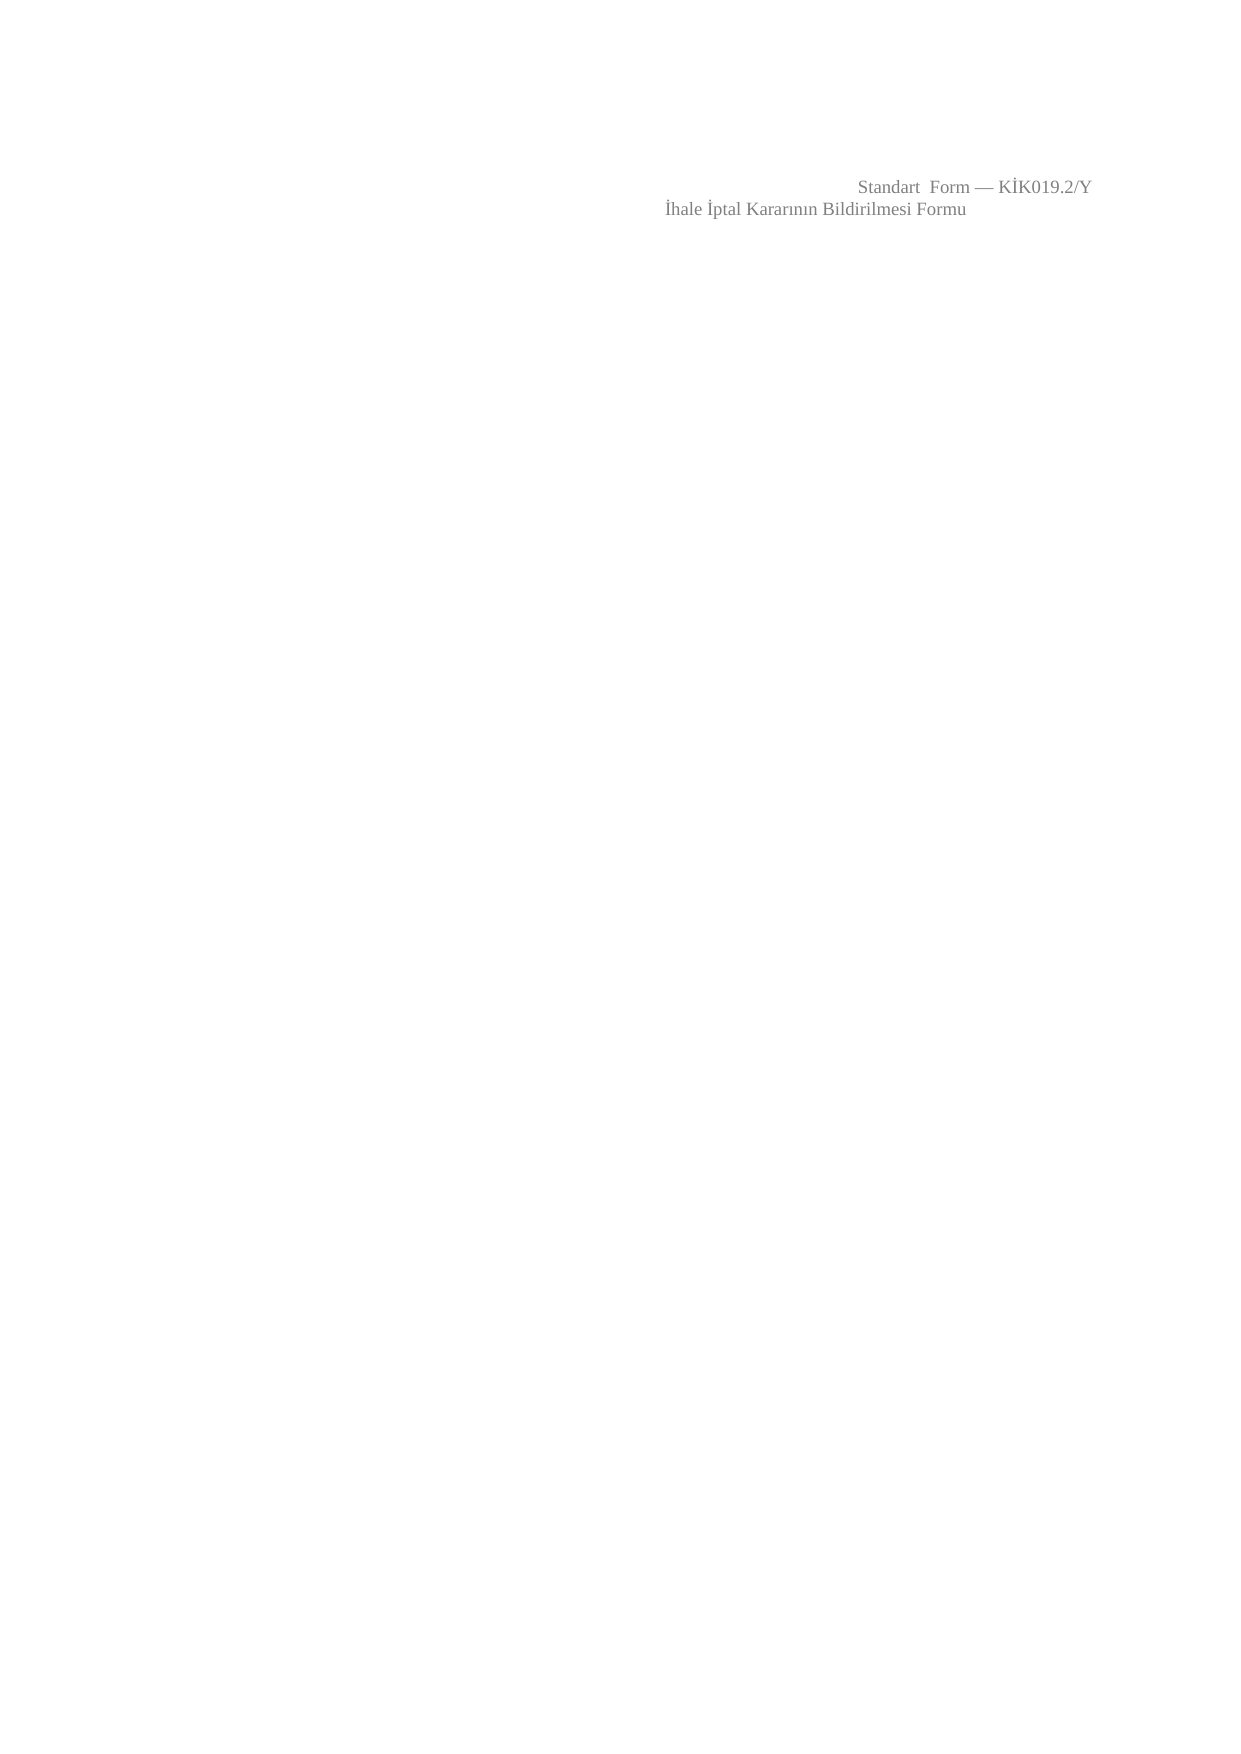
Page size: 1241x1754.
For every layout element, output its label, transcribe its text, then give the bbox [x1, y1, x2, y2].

text İhale İptal Kararının Bildirilmesi Formu [148, 198, 1092, 219]
text Standart Form ― KİK019.2/Y [148, 176, 1092, 198]
